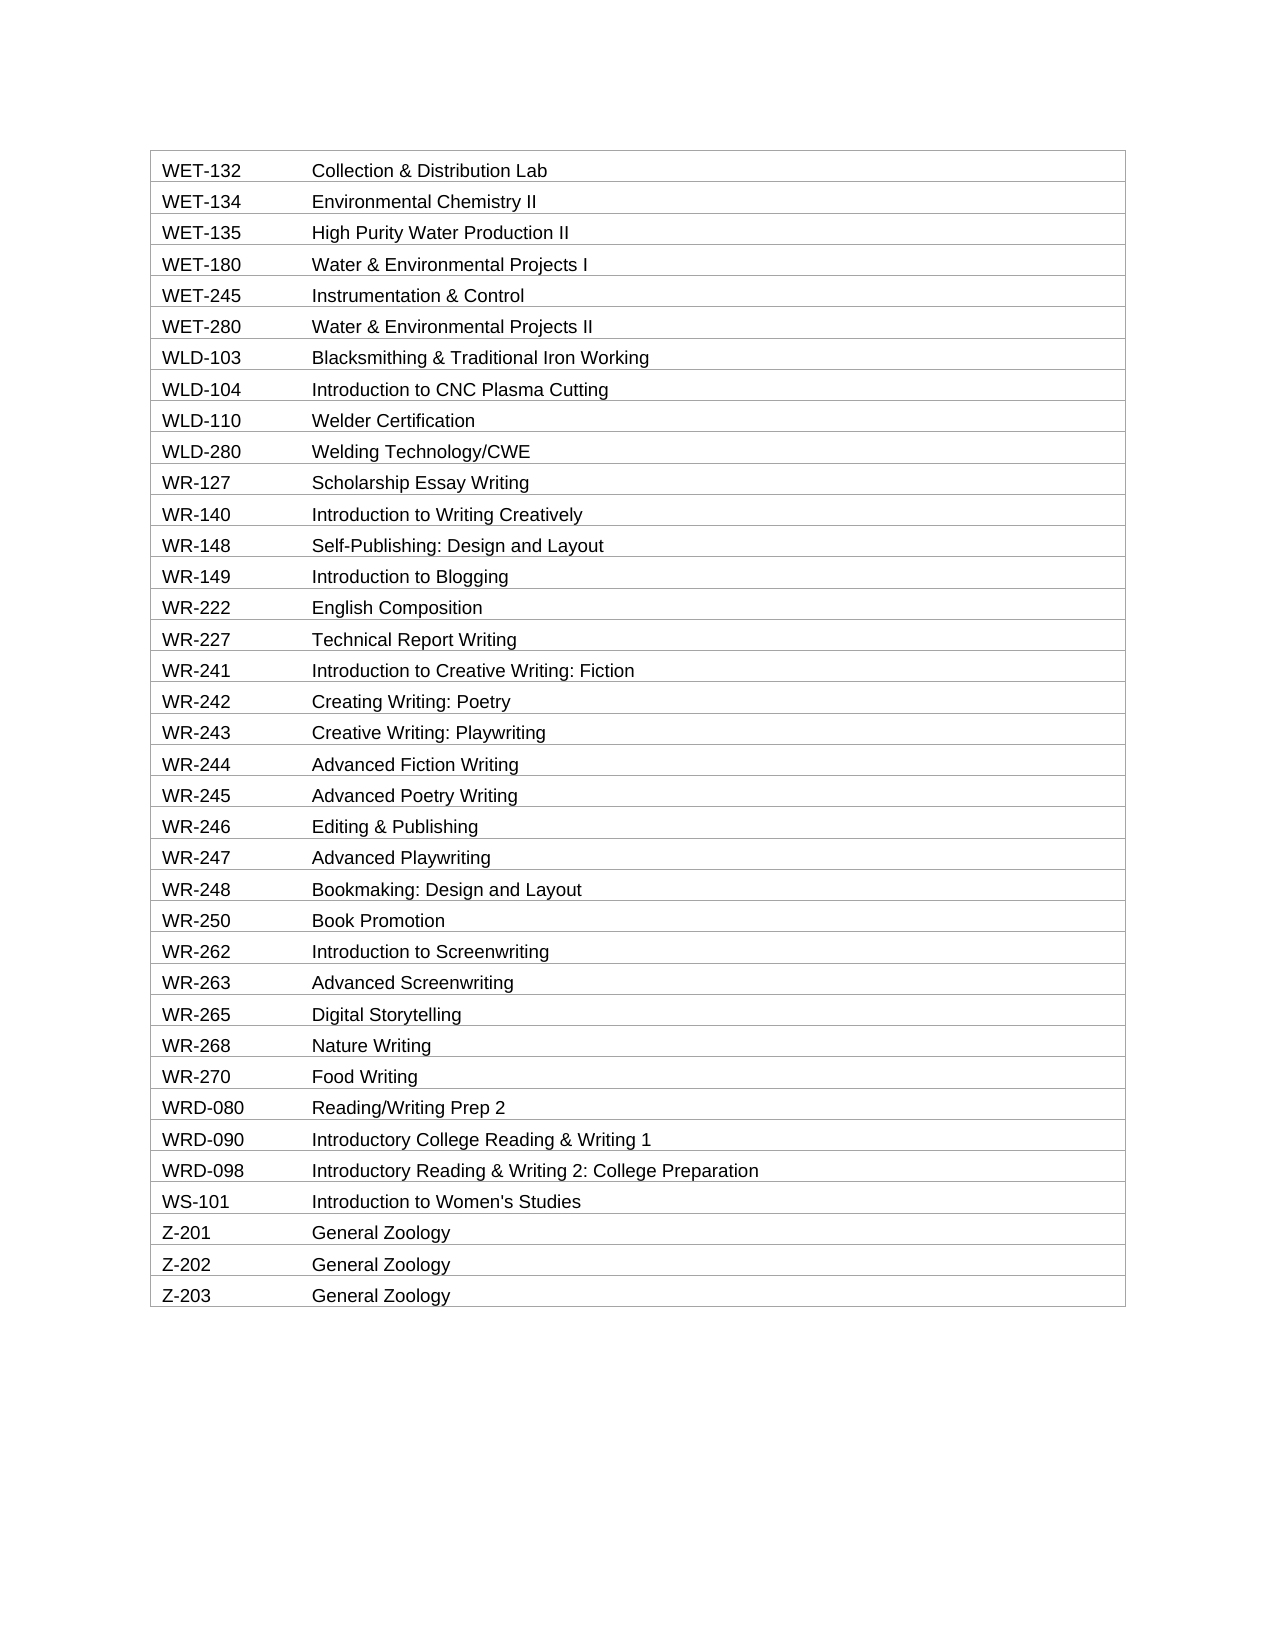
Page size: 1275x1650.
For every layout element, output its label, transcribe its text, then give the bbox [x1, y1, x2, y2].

table_cell WR-127 [151, 464, 300, 494]
table_cell WR-270 [151, 1057, 300, 1087]
table_cell WR-248 [151, 870, 300, 900]
table_cell WET-134 [151, 182, 300, 212]
table_cell Introductory Reading & Writing 2: College Preparation [300, 1151, 1125, 1181]
table_cell WET-280 [151, 307, 300, 337]
table_cell WR-244 [151, 745, 300, 775]
table_cell WR-245 [151, 776, 300, 806]
table_cell WR-243 [151, 714, 300, 744]
table_cell WLD-103 [151, 339, 300, 369]
table_cell Introduction to Creative Writing: Fiction [300, 651, 1125, 681]
table_cell Introduction to Women's Studies [300, 1182, 1125, 1212]
table_cell Introduction to Screenwriting [300, 932, 1125, 962]
table_cell Editing & Publishing [300, 807, 1125, 837]
table_cell Blacksmithing & Traditional Iron Working [300, 339, 1125, 369]
table_cell General Zoology [300, 1245, 1125, 1275]
table_cell English Composition [300, 589, 1125, 619]
table_cell High Purity Water Production II [300, 214, 1125, 244]
table_cell Self-Publishing: Design and Layout [300, 526, 1125, 556]
table_cell Welder Certification [300, 401, 1125, 431]
table_cell Z-201 [151, 1214, 300, 1244]
table_cell WR-246 [151, 807, 300, 837]
table_cell WR-149 [151, 557, 300, 587]
table_cell WET-180 [151, 245, 300, 275]
table_cell WLD-110 [151, 401, 300, 431]
table_cell WR-265 [151, 995, 300, 1025]
table_cell General Zoology [300, 1276, 1125, 1306]
table_cell WR-241 [151, 651, 300, 681]
table_cell WR-268 [151, 1026, 300, 1056]
table_cell WR-242 [151, 682, 300, 712]
table_cell Instrumentation & Control [300, 276, 1125, 306]
table_cell WET-245 [151, 276, 300, 306]
table_cell Introduction to Blogging [300, 557, 1125, 587]
table_cell Scholarship Essay Writing [300, 464, 1125, 494]
table_cell Water & Environmental Projects I [300, 245, 1125, 275]
table_cell Book Promotion [300, 901, 1125, 931]
table_cell Z-203 [151, 1276, 300, 1306]
table_cell Collection & Distribution Lab [300, 151, 1125, 181]
table_cell Introduction to CNC Plasma Cutting [300, 370, 1125, 400]
table_cell WRD-080 [151, 1089, 300, 1119]
table_cell WR-250 [151, 901, 300, 931]
table_cell WR-227 [151, 620, 300, 650]
table_cell Food Writing [300, 1057, 1125, 1087]
table_cell Nature Writing [300, 1026, 1125, 1056]
table_cell WR-262 [151, 932, 300, 962]
table_cell WS-101 [151, 1182, 300, 1212]
table_cell WLD-280 [151, 432, 300, 462]
table_cell Technical Report Writing [300, 620, 1125, 650]
table_cell General Zoology [300, 1214, 1125, 1244]
table_cell WET-135 [151, 214, 300, 244]
table_cell Introductory College Reading & Writing 1 [300, 1120, 1125, 1150]
table_cell Welding Technology/CWE [300, 432, 1125, 462]
table_cell Z-202 [151, 1245, 300, 1275]
table_cell Digital Storytelling [300, 995, 1125, 1025]
table_cell WR-263 [151, 964, 300, 994]
table_cell Advanced Fiction Writing [300, 745, 1125, 775]
table_cell Water & Environmental Projects II [300, 307, 1125, 337]
table_cell Advanced Playwriting [300, 839, 1125, 869]
table_cell WR-148 [151, 526, 300, 556]
table_cell WRD-090 [151, 1120, 300, 1150]
table_cell Introduction to Writing Creatively [300, 495, 1125, 525]
table_cell Advanced Poetry Writing [300, 776, 1125, 806]
table_cell WR-140 [151, 495, 300, 525]
table_cell Environmental Chemistry II [300, 182, 1125, 212]
table_cell Reading/Writing Prep 2 [300, 1089, 1125, 1119]
table_cell Creating Writing: Poetry [300, 682, 1125, 712]
table_cell Creative Writing: Playwriting [300, 714, 1125, 744]
table_cell WRD-098 [151, 1151, 300, 1181]
table_cell WR-222 [151, 589, 300, 619]
table_cell Advanced Screenwriting [300, 964, 1125, 994]
table_cell WR-247 [151, 839, 300, 869]
table_cell WET-132 [151, 151, 300, 181]
table_cell WLD-104 [151, 370, 300, 400]
table_cell Bookmaking: Design and Layout [300, 870, 1125, 900]
